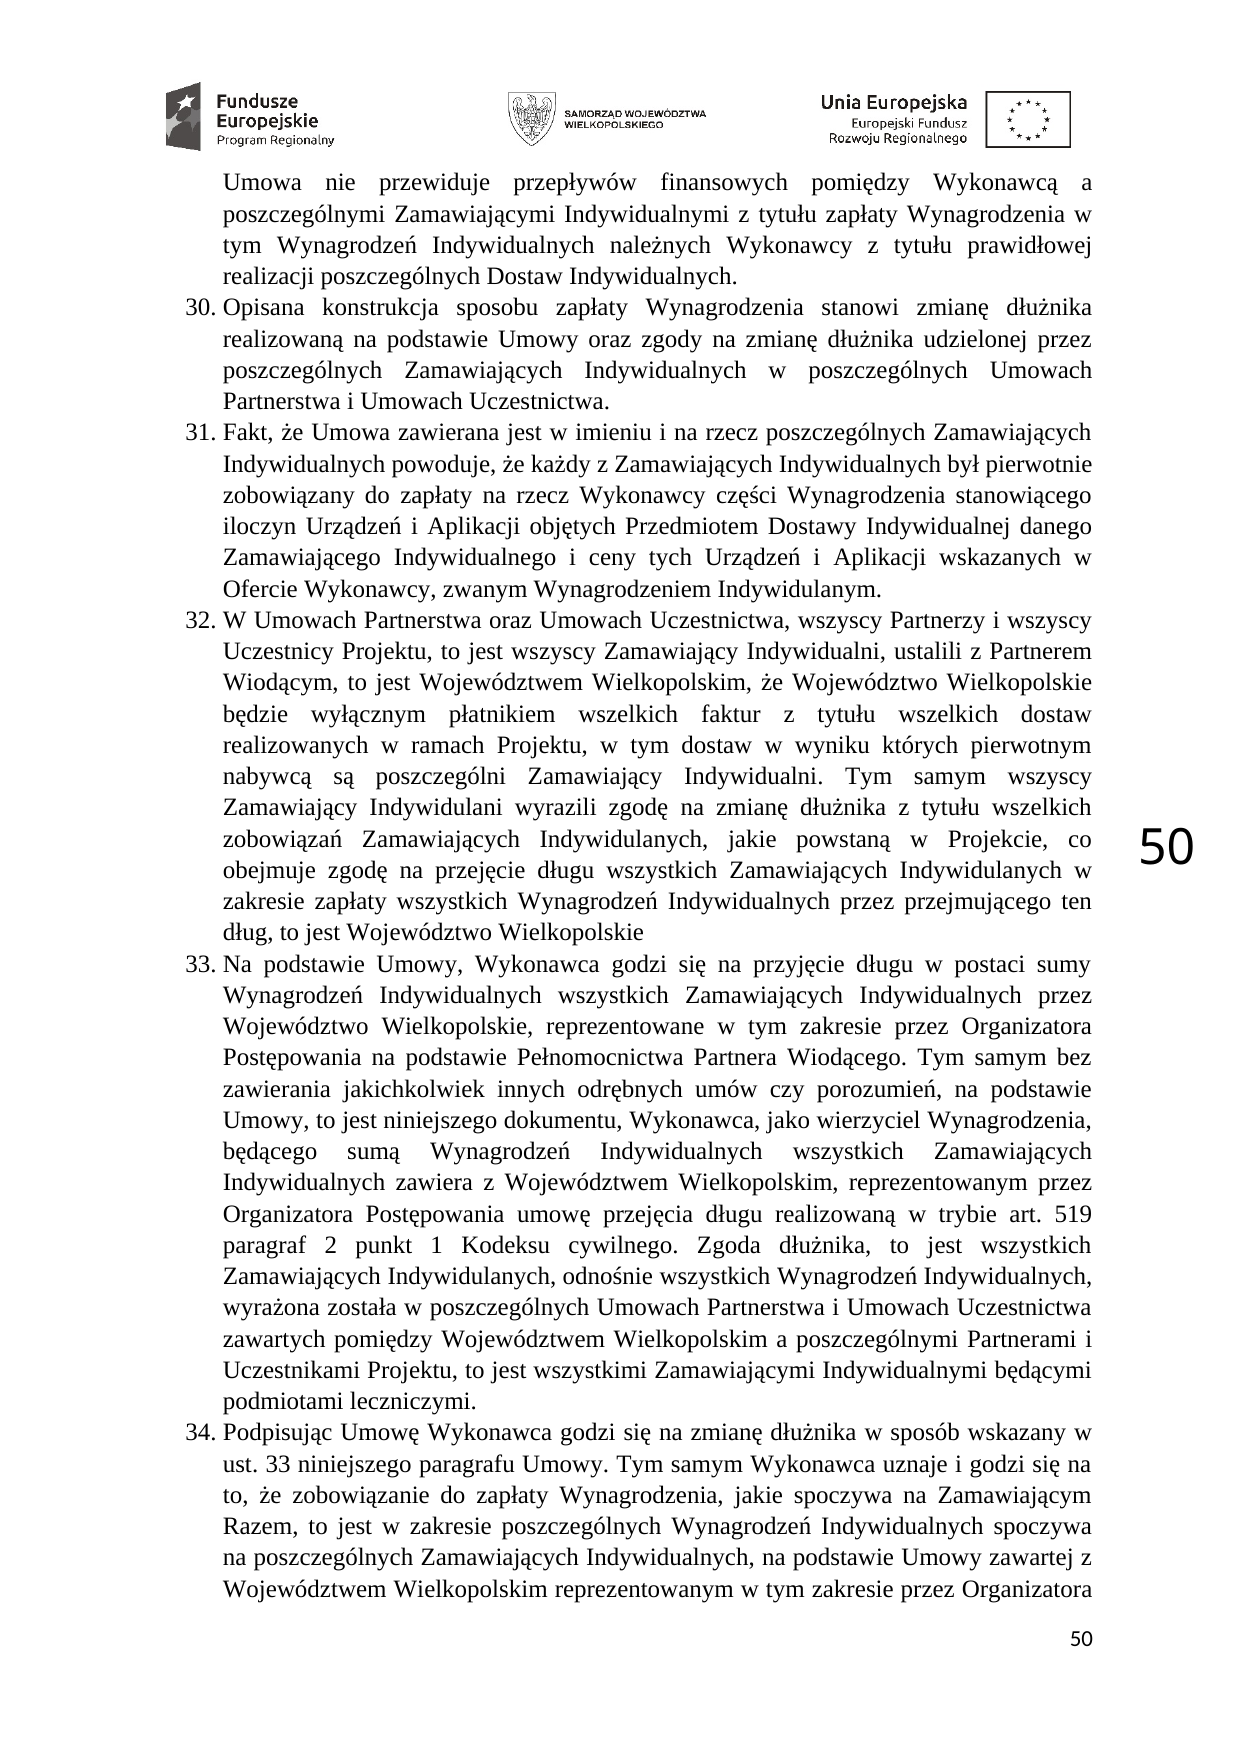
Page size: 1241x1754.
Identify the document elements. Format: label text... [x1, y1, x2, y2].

list Fakt, że Umowa zawierana jest w imieniu i na rzecz poszczególnych Zamawiających Indywidualnych powoduje, że każdy z Zamawiających Indywidualnych był pierwotnie zobowiązany do zapłaty na rzecz Wykonawcy części Wynagrodzenia stanowiącego iloczyn Urządzeń i Aplikacji objętych Przedmiotem Dostawy Indywidualnej danego Zamawiającego Indywidualnego i ceny tych Urządzeń i Aplikacji wskazanych w Ofercie Wykonawcy, zwanym Wynagrodzeniem Indywidulanym. [185, 415, 1093, 602]
list Na podstawie Umowy, Wykonawca godzi się na przyjęcie długu w postaci sumy Wynagrodzeń Indywidualnych wszystkich Zamawiających Indywidualnych przez Województwo Wielkopolskie, reprezentowane w tym zakresie przez Organizatora Postępowania na podstawie Pełnomocnictwa Partnera Wiodącego. Tym samym bez zawierania jakichkolwiek innych odrębnych umów czy porozumień, na podstawie Umowy, to jest niniejszego dokumentu, Wykonawca, jako wierzyciel Wynagrodzenia, będącego sumą Wynagrodzeń Indywidualnych wszystkich Zamawiających Indywidualnych zawiera z Województwem Wielkopolskim, reprezentowanym przez Organizatora Postępowania umowę przejęcia długu realizowaną w trybie art. 519 paragraf 2 punkt 1 Kodeksu cywilnego. Zgoda dłużnika, to jest wszystkich Zamawiających Indywidulanych, odnośnie wszystkich Wynagrodzeń Indywidualnych, wyrażona została w poszczególnych Umowach Partnerstwa i Umowach Uczestnictwa zawartych pomiędzy Województwem Wielkopolskim a poszczególnymi Partnerami i Uczestnikami Projektu, to jest wszystkimi Zamawiającymi Indywidualnymi będącymi podmiotami leczniczymi. [185, 946, 1093, 1415]
list W Umowach Partnerstwa oraz Umowach Uczestnictwa, wszyscy Partnerzy i wszyscy Uczestnicy Projektu, to jest wszyscy Zamawiający Indywidualni, ustalili z Partnerem Wiodącym, to jest Województwem Wielkopolskim, że Województwo Wielkopolskie będzie wyłącznym płatnikiem wszelkich faktur z tytułu wszelkich dostaw realizowanych w ramach Projektu, w tym dostaw w wyniku których pierwotnym nabywcą są poszczególni Zamawiający Indywidualni. Tym samym wszyscy Zamawiający Indywidulani wyrazili zgodę na zmianę dłużnika z tytułu wszelkich zobowiązań Zamawiających Indywidulanych, jakie powstaną w Projekcie, co obejmuje zgodę na przejęcie długu wszystkich Zamawiających Indywidulanych w zakresie zapłaty wszystkich Wynagrodzeń Indywidualnych przez przejmującego ten dług, to jest Województwo Wielkopolskie [185, 602, 1093, 946]
list Opisana konstrukcja sposobu zapłaty Wynagrodzenia stanowi zmianę dłużnika realizowaną na podstawie Umowy oraz zgody na zmianę dłużnika udzielonej przez poszczególnych Zamawiających Indywidualnych w poszczególnych Umowach Partnerstwa i Umowach Uczestnictwa. [185, 290, 1093, 415]
picture [147, 73, 1089, 165]
